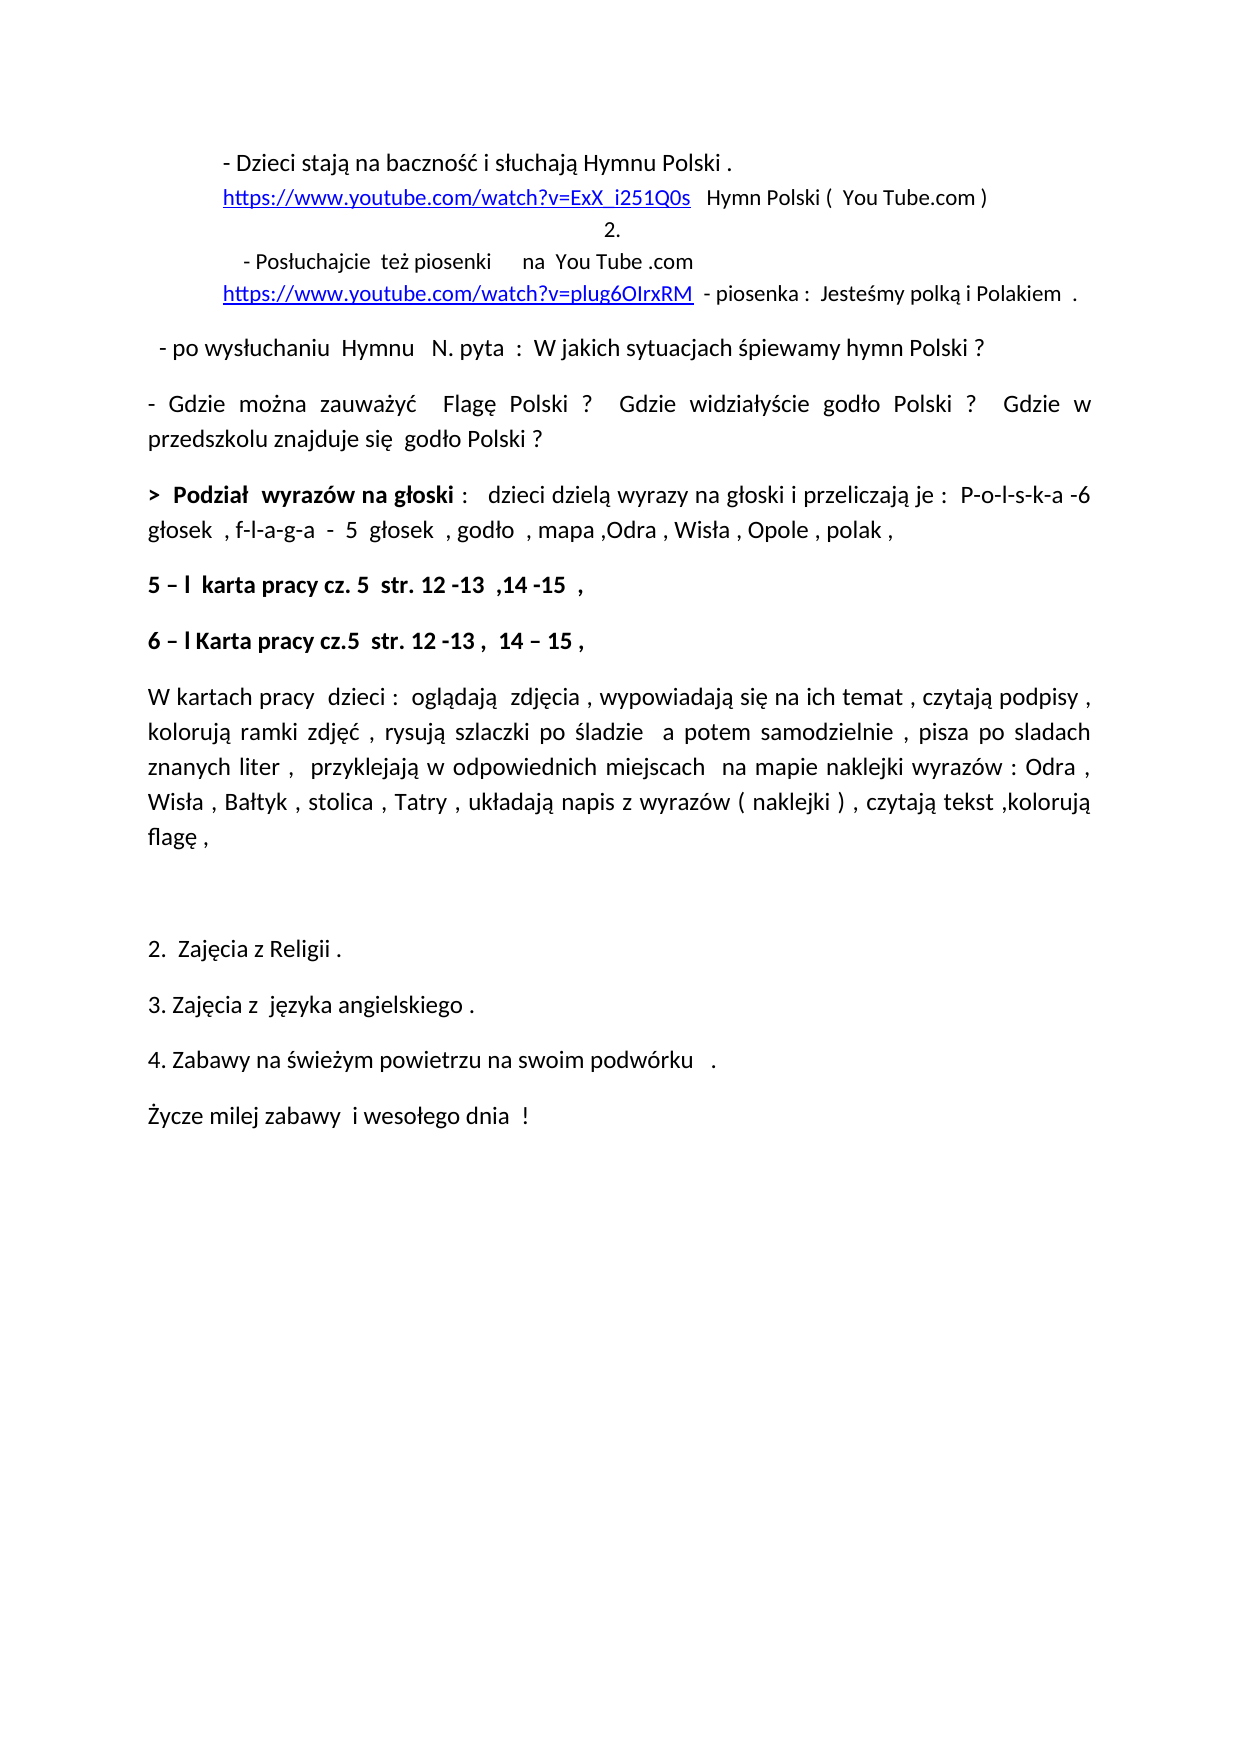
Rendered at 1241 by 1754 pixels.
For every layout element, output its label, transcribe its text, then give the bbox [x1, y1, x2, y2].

list - Dzieci stają na baczność i słuchają Hymnu Polski . [223, 148, 1093, 178]
list 2. [223, 215, 1093, 243]
text 5 – l karta pracy cz. 5 str. 12 -13 ,14 -15 , [148, 570, 1093, 600]
list https://www.youtube.com/watch?v=ExX_i251Q0s Hymn Polski ( You Tube.com ) [223, 183, 1093, 211]
text - Gdzie można zauważyć Flagę Polski ? Gdzie widziałyście godło Polski ? Gdzie w przedszkolu znajduje się godło Polski ? [148, 388, 1093, 453]
text Życze milej zabawy i wesołego dnia ! [148, 1101, 1093, 1131]
text 2. Zajęcia z Religii . [148, 933, 1093, 963]
text - po wysłuchaniu Hymnu N. pyta : W jakich sytuacjach śpiewamy hymn Polski ? [148, 332, 1093, 363]
text 3. Zajęcia z języka angielskiego . [148, 989, 1093, 1019]
text W kartach pracy dzieci : oglądają zdjęcia , wypowiadają się na ich temat , czytają podpisy , kolorują ramki zdjęć , rysują szlaczki po śladzie a potem samodzielnie , pisza po sladach znanych liter , przyklejają w odpowiednich miejscach na mapie naklejki wyrazów : Odra , Wisła , Bałtyk , stolica , Tatry , układają napis z wyrazów ( naklejki ) , czytają tekst ,kolorują flagę , [148, 681, 1093, 852]
text 6 – l Karta pracy cz.5 str. 12 -13 , 14 – 15 , [148, 626, 1093, 656]
text > Podział wyrazów na głoski : dzieci dzielą wyrazy na głoski i przeliczają je : P-o-l-s-k-a -6 głosek , f-l-a-g-a - 5 głosek , godło , mapa ,Odra , Wisła , Opole , polak , [148, 479, 1093, 544]
list - Posłuchajcie też piosenki na You Tube .com https://www.youtube.com/watch?v=plug6OIrxRM - piosenka : Jesteśmy polką i Polakiem . [223, 247, 1093, 307]
text 4. Zabawy na świeżym powietrzu na swoim podwórku . [148, 1045, 1093, 1075]
